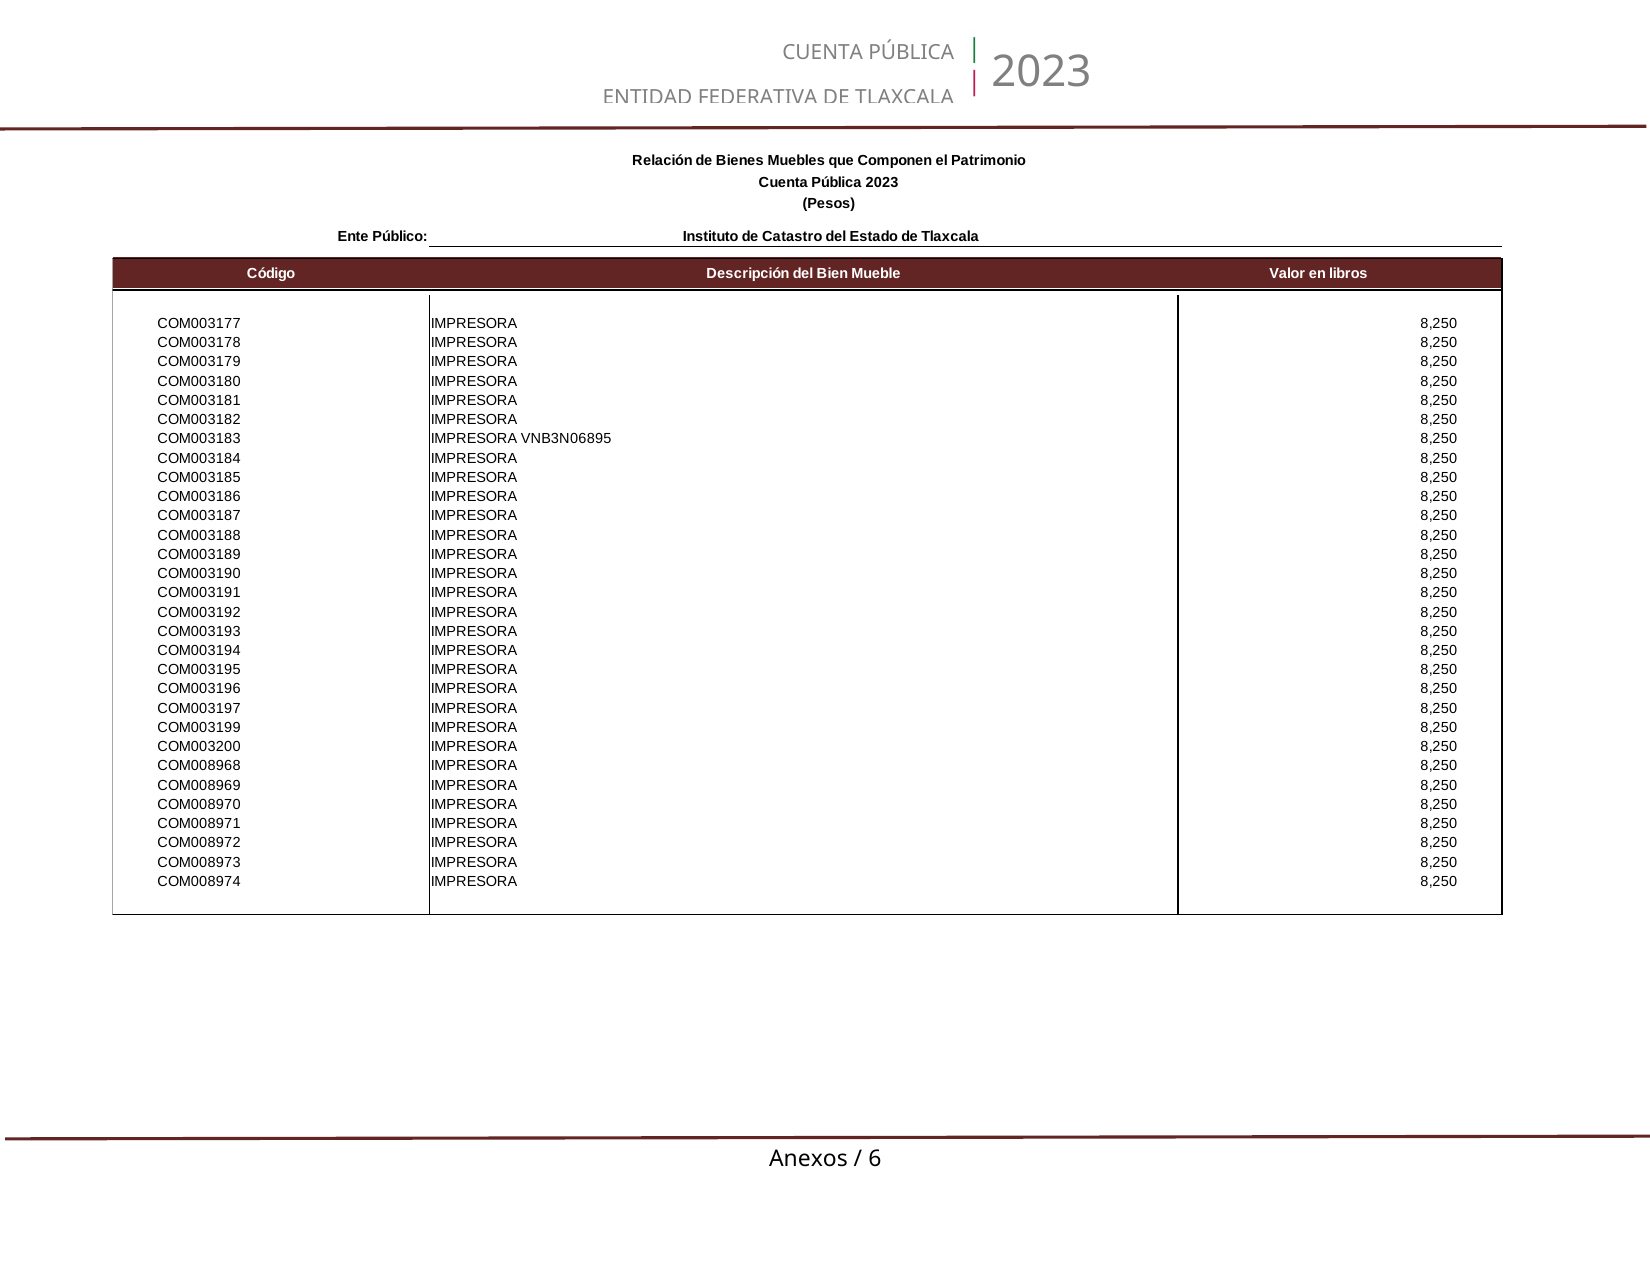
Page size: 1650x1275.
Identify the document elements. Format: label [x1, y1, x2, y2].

picture [968, 28, 985, 99]
